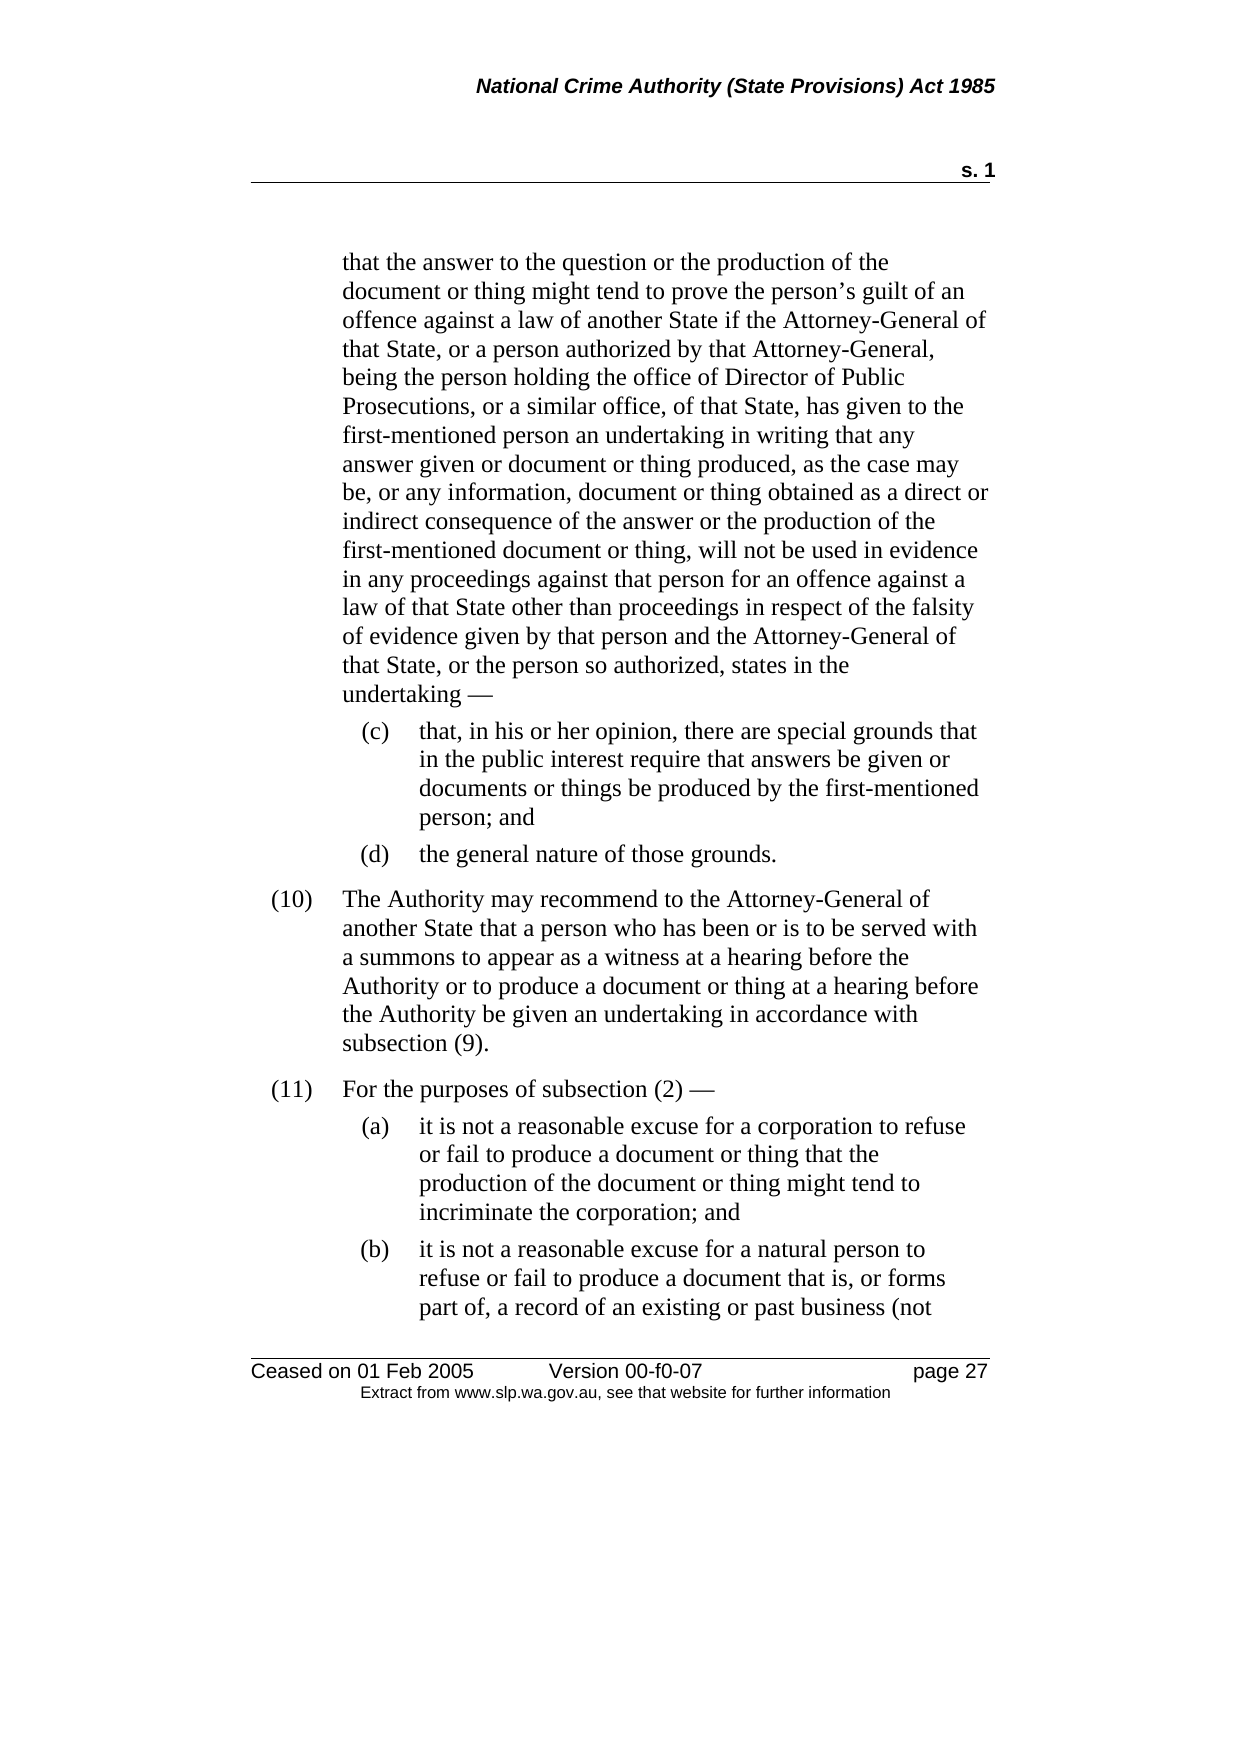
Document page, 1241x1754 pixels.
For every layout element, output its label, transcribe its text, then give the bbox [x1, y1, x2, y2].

text that the answer to the question or the production of the document or thing might tend to prove the person’s guilt of an offence against a law of another State if the Attorney-General of that State, or a person authorized by that Attorney-General, being the person holding the office of Director of Public Prosecutions, or a similar office, of that State, has given to the first-mentioned person an undertaking in writing that any answer given or document or thing produced, as the case may be, or any information, document or thing obtained as a direct or indirect consequence of the answer or the production of the first-mentioned document or thing, will not be used in evidence in any proceedings against that person for an offence against a law of that State other than proceedings in respect of the falsity of evidence given by that person and the Attorney-General of that State, or the person so authorized, states in the undertaking — [251, 247, 990, 707]
text (d) the general nature of those grounds. [251, 839, 990, 868]
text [251, 1234, 990, 1320]
text (10) The Authority may recommend to the Attorney-General of another State that a person who has been or is to be served with a summons to appear as a witness at a hearing before the Authority or to produce a document or thing at a hearing before the Authority be given an undertaking in accordance with subsection (9). [251, 884, 990, 1057]
text (c) that, in his or her opinion, there are special grounds that in the public interest require that answers be given or documents or things be produced by the first-mentioned person; and [251, 716, 990, 831]
text (11) For the purposes of subsection (2) — [251, 1074, 990, 1102]
text (a) it is not a reasonable excuse for a corporation to refuse or fail to produce a document or thing that the production of the document or thing might tend to incriminate the corporation; and [251, 1111, 990, 1226]
